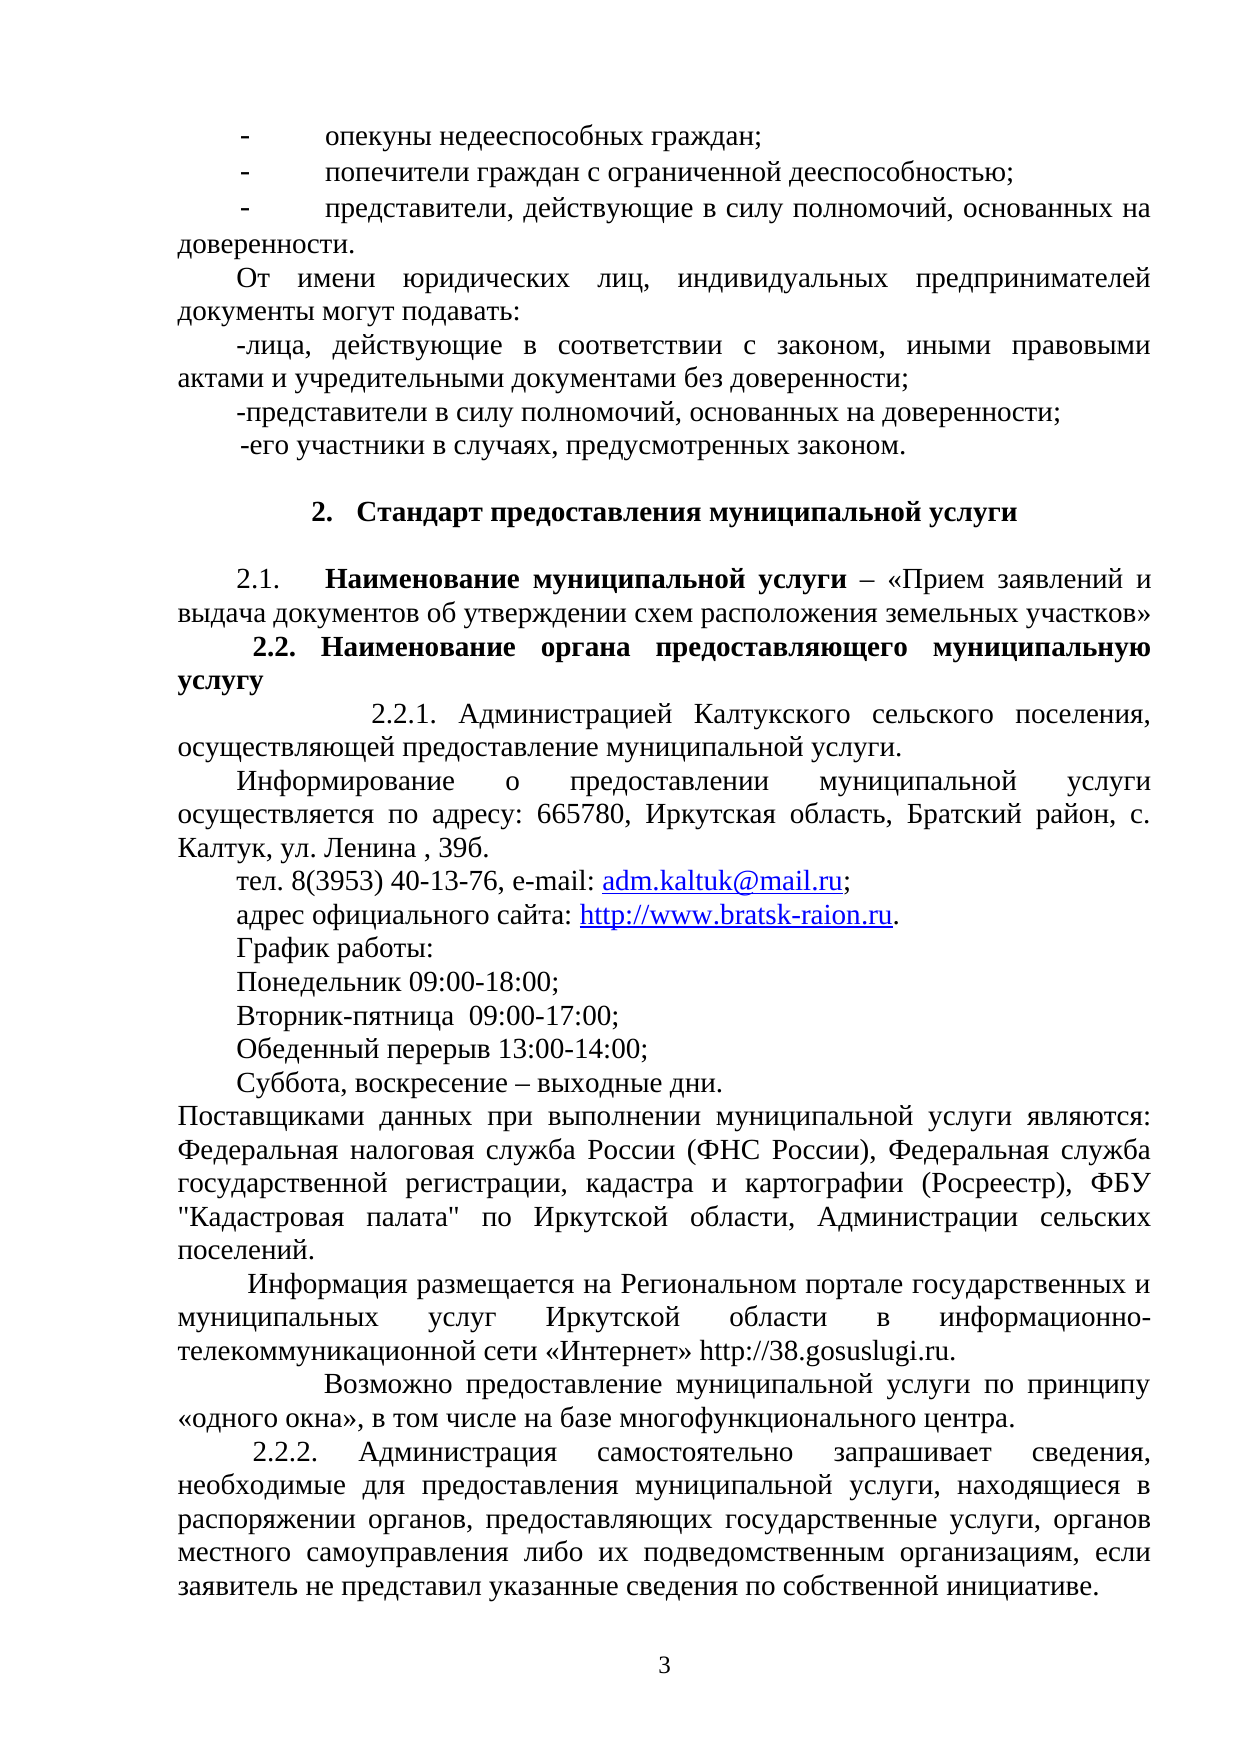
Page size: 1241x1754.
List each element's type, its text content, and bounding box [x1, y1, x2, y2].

list попечители граждан с ограниченной дееспособностью; [177, 154, 1152, 190]
text -представители в силу полномочий, основанных на доверенности; [177, 394, 1152, 427]
text Суббота, воскресение – выходные дни. [177, 1065, 1152, 1098]
text -его участники в случаях, предусмотренных законом. [240, 427, 1152, 461]
list опекуны недееспособных граждан; [177, 118, 1152, 154]
list Наименование муниципальной услуги – «Прием заявлений и выдача документов об утверждении схем расположения земельных участков» [177, 562, 1152, 629]
text Вторник-пятница 09:00-17:00; [177, 998, 1152, 1031]
text Обеденный перерыв 13:00-14:00; [177, 1031, 1152, 1065]
text Поставщиками данных при выполнении муниципальной услуги являются: Федеральная налоговая служба России (ФНС России), Федеральная служба государственной регистрации, кадастра и картографии (Росреестр), ФБУ "Кадастровая палата" по Иркутской области, Администрации сельских поселений. [177, 1098, 1152, 1266]
text 2.2.2. Администрация самостоятельно запрашивает сведения, необходимые для предоставления муниципальной услуги, находящиеся в распоряжении органов, предоставляющих государственные услуги, органов местного самоуправления либо их подведомственным организациям, если заявитель не представил указанные сведения по собственной инициативе. [177, 1434, 1152, 1601]
text тел. 8(3953) 40-13-76, e-mail: adm.kaltuk@mail.ru; [177, 863, 1152, 897]
text Информация размещается на Региональном портале государственных и муниципальных услуг Иркутской области в информационно-телекоммуникационной сети «Интернет» http://38.gosuslugi.ru. [177, 1266, 1152, 1367]
text адрес официального сайта: http://www.bratsk-raion.ru. [177, 897, 1152, 931]
text От имени юридических лиц, индивидуальных предпринимателей документы могут подавать: [177, 260, 1152, 327]
list Стандарт предоставления муниципальной услуги [177, 494, 1152, 528]
list представители, действующие в силу полномочий, основанных на доверенности. [177, 190, 1152, 260]
text Информирование о предоставлении муниципальной услуги осуществляется по адресу: 665780, Иркутская область, Братский район, с. Калтук, ул. Ленина , 39б. [177, 763, 1152, 863]
text Возможно предоставление муниципальной услуги по принципу «одного окна», в том числе на базе многофункционального центра. [177, 1367, 1152, 1434]
text 2.2.1. Администрацией Калтукского сельского поселения, осуществляющей предоставление муниципальной услуги. [177, 696, 1152, 763]
text Понедельник 09:00-18:00; [177, 964, 1152, 998]
text График работы: [177, 931, 1152, 964]
text 2.2. Наименование органа предоставляющего муниципальную услугу [177, 629, 1152, 696]
text -лица, действующие в соответствии с законом, иными правовыми актами и учредительными документами без доверенности; [177, 327, 1152, 394]
